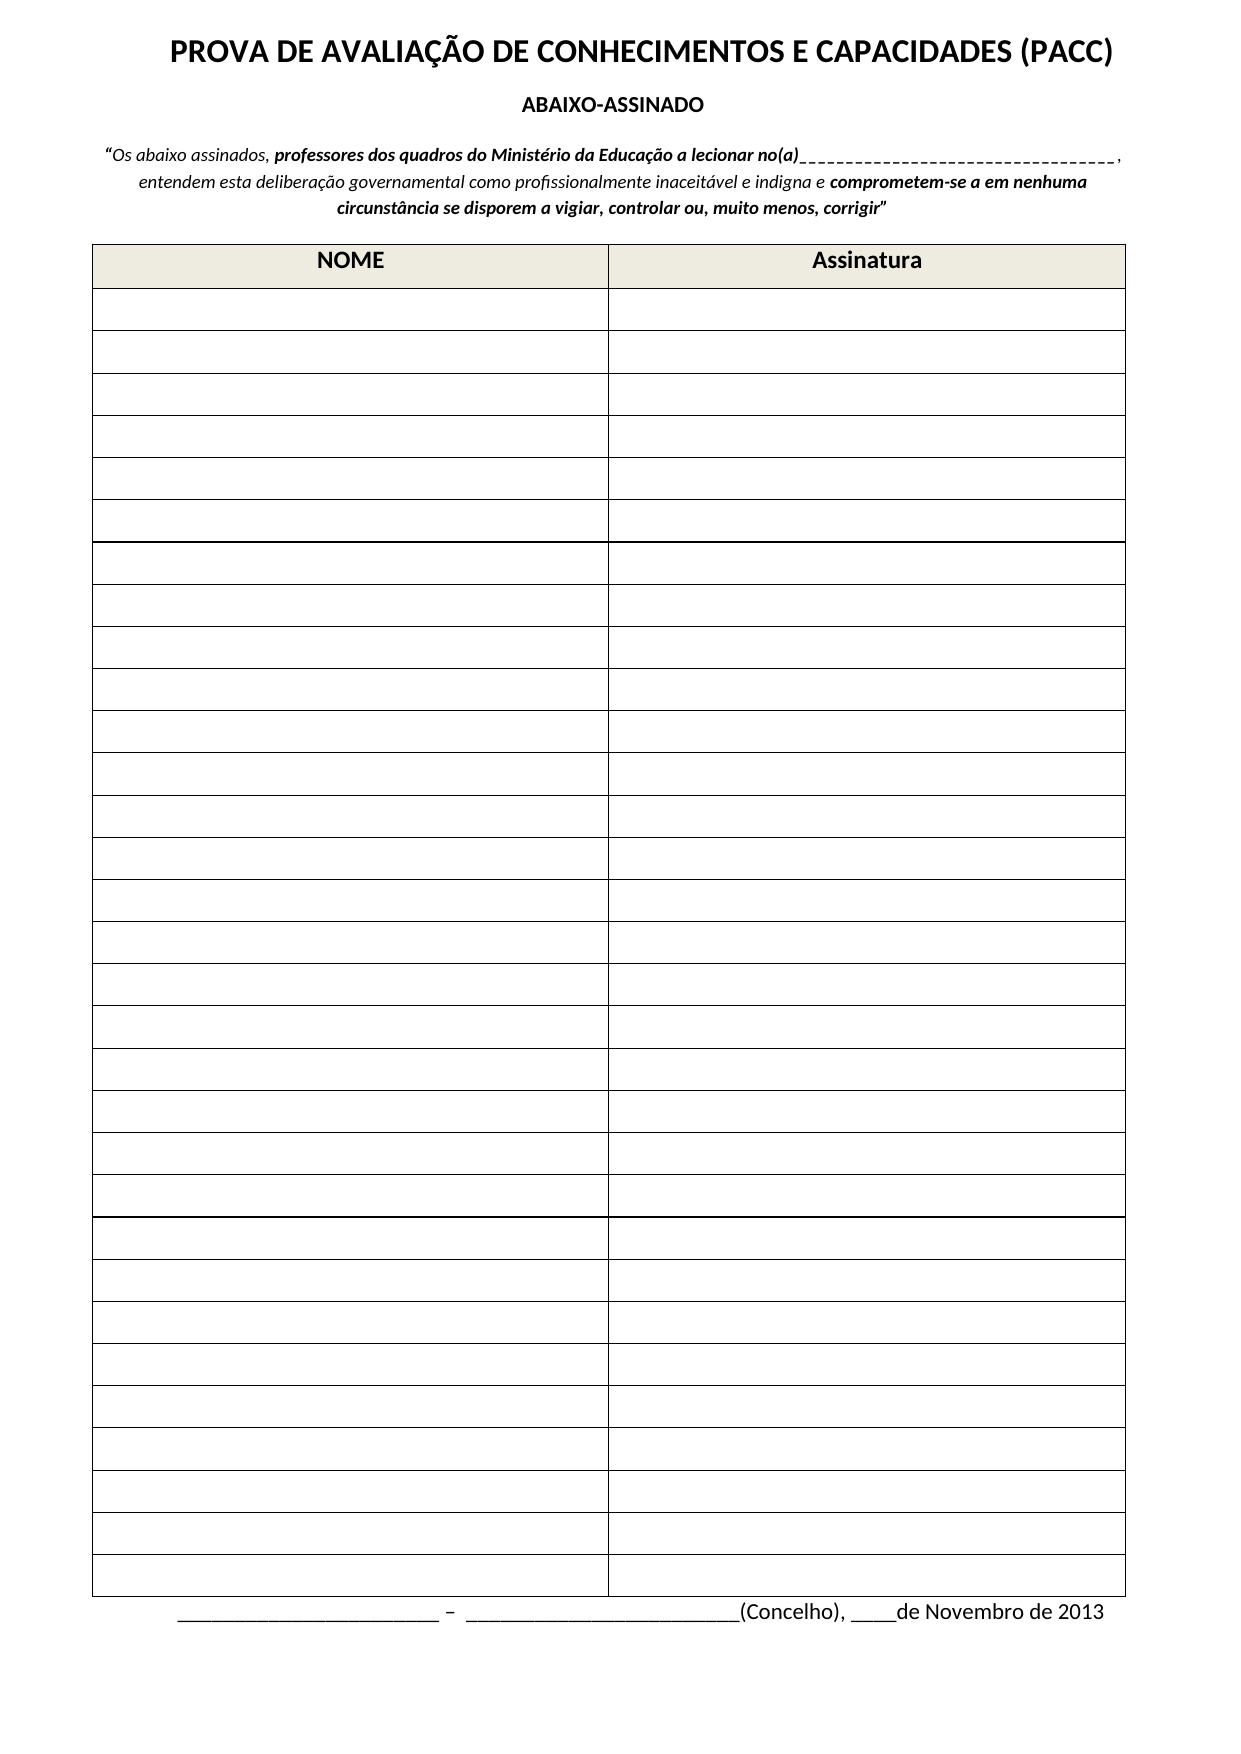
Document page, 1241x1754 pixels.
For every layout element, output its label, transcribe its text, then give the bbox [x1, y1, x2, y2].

text ABAIXO-ASSINADO [103, 91, 1122, 119]
table_cell [609, 1133, 1125, 1174]
table_cell [93, 922, 608, 963]
table_cell [609, 1344, 1125, 1385]
table_cell [93, 543, 608, 583]
table_cell [93, 1133, 608, 1174]
table_cell [93, 880, 608, 921]
text “Os abaixo assinados, professores dos quadros do Ministério da Educação a lecionar no(a)__________________________________, entendem esta deliberação governamental como profissionalmente inaceitável e indigna e comprometem-se a em nenhuma circunstância se disporem a vigiar, controlar ou, muito menos, corrigir” [103, 144, 1122, 219]
table_cell [93, 1555, 608, 1596]
table_cell [609, 1302, 1125, 1343]
table_cell [609, 1555, 1125, 1596]
table_cell [609, 416, 1125, 457]
table_cell [609, 331, 1125, 373]
table_cell [609, 1218, 1125, 1258]
table_cell [93, 1386, 608, 1427]
table_cell [609, 627, 1125, 668]
table_cell [609, 1428, 1125, 1469]
table_cell [93, 1260, 608, 1301]
table_cell [609, 669, 1125, 710]
table_cell [609, 1260, 1125, 1301]
table_cell [609, 838, 1125, 879]
table_cell [93, 669, 608, 710]
table_cell [93, 1344, 608, 1385]
table_cell [93, 1471, 608, 1512]
table_cell [609, 711, 1125, 752]
table_cell [609, 1513, 1125, 1554]
table_cell [93, 1513, 608, 1554]
table_cell [93, 1175, 608, 1216]
table_cell [93, 331, 608, 373]
table_cell [609, 585, 1125, 626]
table_cell [93, 964, 608, 1005]
table_cell [93, 1218, 608, 1258]
table_cell [609, 1091, 1125, 1132]
table_cell [609, 1386, 1125, 1427]
table_cell [609, 1471, 1125, 1512]
table_cell [93, 1428, 608, 1469]
table_cell [93, 753, 608, 794]
text _______________________ – ________________________(Concelho), ____de Novembro de 2013 [103, 1597, 1122, 1625]
table_cell [609, 796, 1125, 837]
table_cell [93, 838, 608, 879]
table_cell [609, 922, 1125, 963]
table_cell [609, 374, 1125, 415]
table_cell [93, 711, 608, 752]
table_header Assinatura [609, 245, 1125, 288]
table_cell [609, 500, 1125, 541]
table_cell [93, 585, 608, 626]
text PROVA DE AVALIAÇÃO DE CONHECIMENTOS E CAPACIDADES (PACC) [103, 29, 1122, 70]
table_cell [609, 458, 1125, 499]
table_cell [93, 796, 608, 837]
table_cell [93, 627, 608, 668]
table_cell [609, 964, 1125, 1005]
table_header NOME [93, 245, 608, 288]
table_cell [93, 1091, 608, 1132]
table_cell [93, 1049, 608, 1090]
table_cell [93, 416, 608, 457]
table_cell [93, 500, 608, 541]
table_cell [609, 1006, 1125, 1048]
table_cell [93, 458, 608, 499]
table_cell [609, 289, 1125, 330]
table_cell [93, 1006, 608, 1048]
table_cell [93, 289, 608, 330]
table_cell [609, 753, 1125, 794]
table_cell [93, 374, 608, 415]
table_cell [609, 880, 1125, 921]
table_cell [609, 1175, 1125, 1216]
table_cell [609, 1049, 1125, 1090]
table_cell [609, 543, 1125, 583]
table_cell [93, 1302, 608, 1343]
